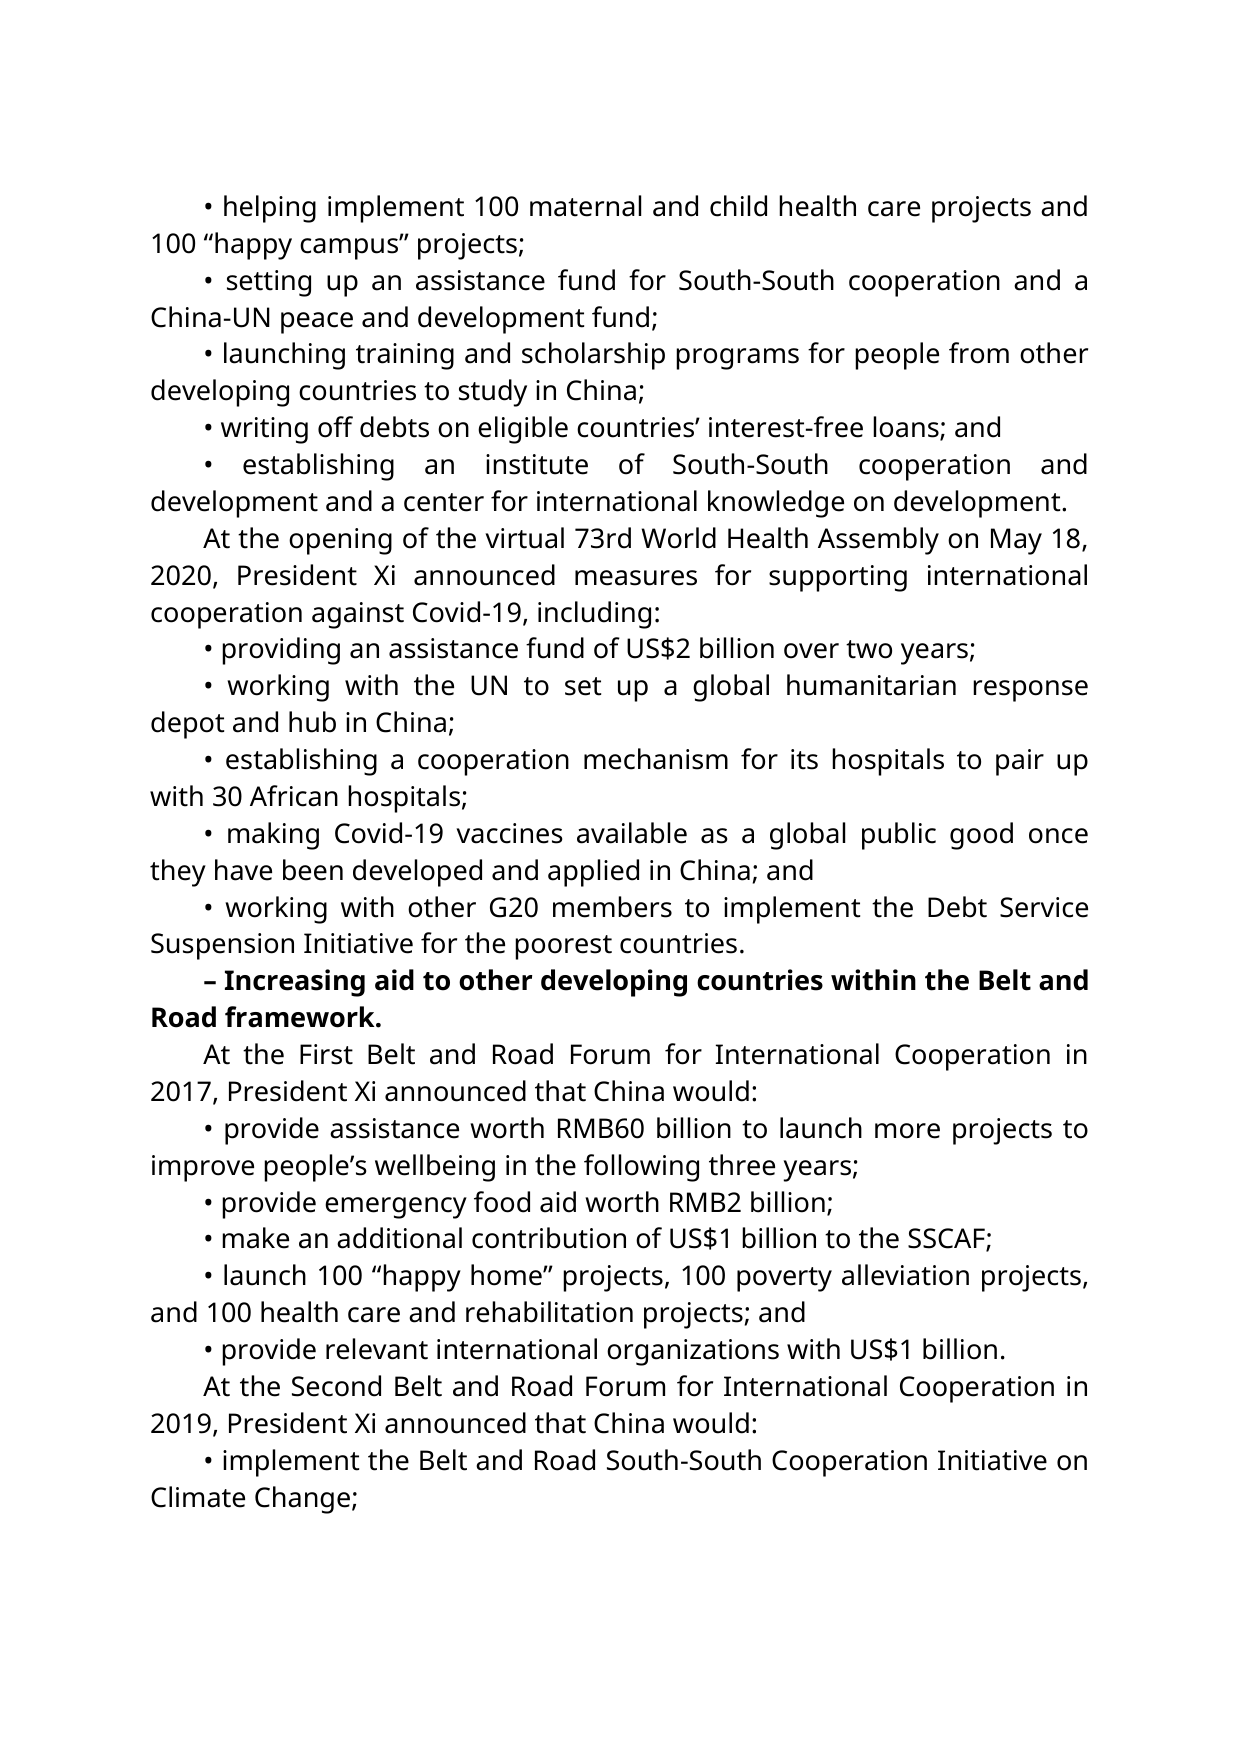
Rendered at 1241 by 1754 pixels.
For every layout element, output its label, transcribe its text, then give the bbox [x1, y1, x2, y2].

text At the First Belt and Road Forum for International Cooperation in 2017, President Xi announced that China would: [150, 1036, 1090, 1109]
text • provide relevant international organizations with US$1 billion. [150, 1331, 1090, 1367]
text • establishing a cooperation mechanism for its hospitals to pair up with 30 African hospitals; [150, 741, 1090, 814]
text • working with other G20 members to implement the Debt Service Suspension Initiative for the poorest countries. [150, 888, 1090, 962]
text • helping implement 100 maternal and child health care projects and 100 “happy campus” projects; [150, 187, 1090, 261]
text • make an additional contribution of US$1 billion to the SSCAF; [150, 1220, 1090, 1257]
text At the opening of the virtual 73rd World Health Assembly on May 18, 2020, President Xi announced measures for supporting international cooperation against Covid-19, including: [150, 519, 1090, 630]
text • writing off debts on eligible countries’ interest-free loans; and [150, 409, 1090, 446]
text • providing an assistance fund of US$2 billion over two years; [150, 630, 1090, 667]
text • setting up an assistance fund for South-South cooperation and a China-UN peace and development fund; [150, 261, 1090, 335]
text • working with the UN to set up a global humanitarian response depot and hub in China; [150, 667, 1090, 741]
text • launch 100 “happy home” projects, 100 poverty alleviation projects, and 100 health care and rehabilitation projects; and [150, 1257, 1090, 1331]
text At the Second Belt and Road Forum for International Cooperation in 2019, President Xi announced that China would: [150, 1367, 1090, 1441]
text • provide emergency food aid worth RMB2 billion; [150, 1183, 1090, 1220]
text • establishing an institute of South-South cooperation and development and a center for international knowledge on development. [150, 446, 1090, 519]
text • launching training and scholarship programs for people from other developing countries to study in China; [150, 335, 1090, 409]
text • provide assistance worth RMB60 billion to launch more projects to improve people’s wellbeing in the following three years; [150, 1109, 1090, 1183]
text • implement the Belt and Road South-South Cooperation Initiative on Climate Change; [150, 1441, 1090, 1515]
text – Increasing aid to other developing countries within the Belt and Road framework. [150, 962, 1090, 1036]
text • making Covid-19 vaccines available as a global public good once they have been developed and applied in China; and [150, 814, 1090, 888]
